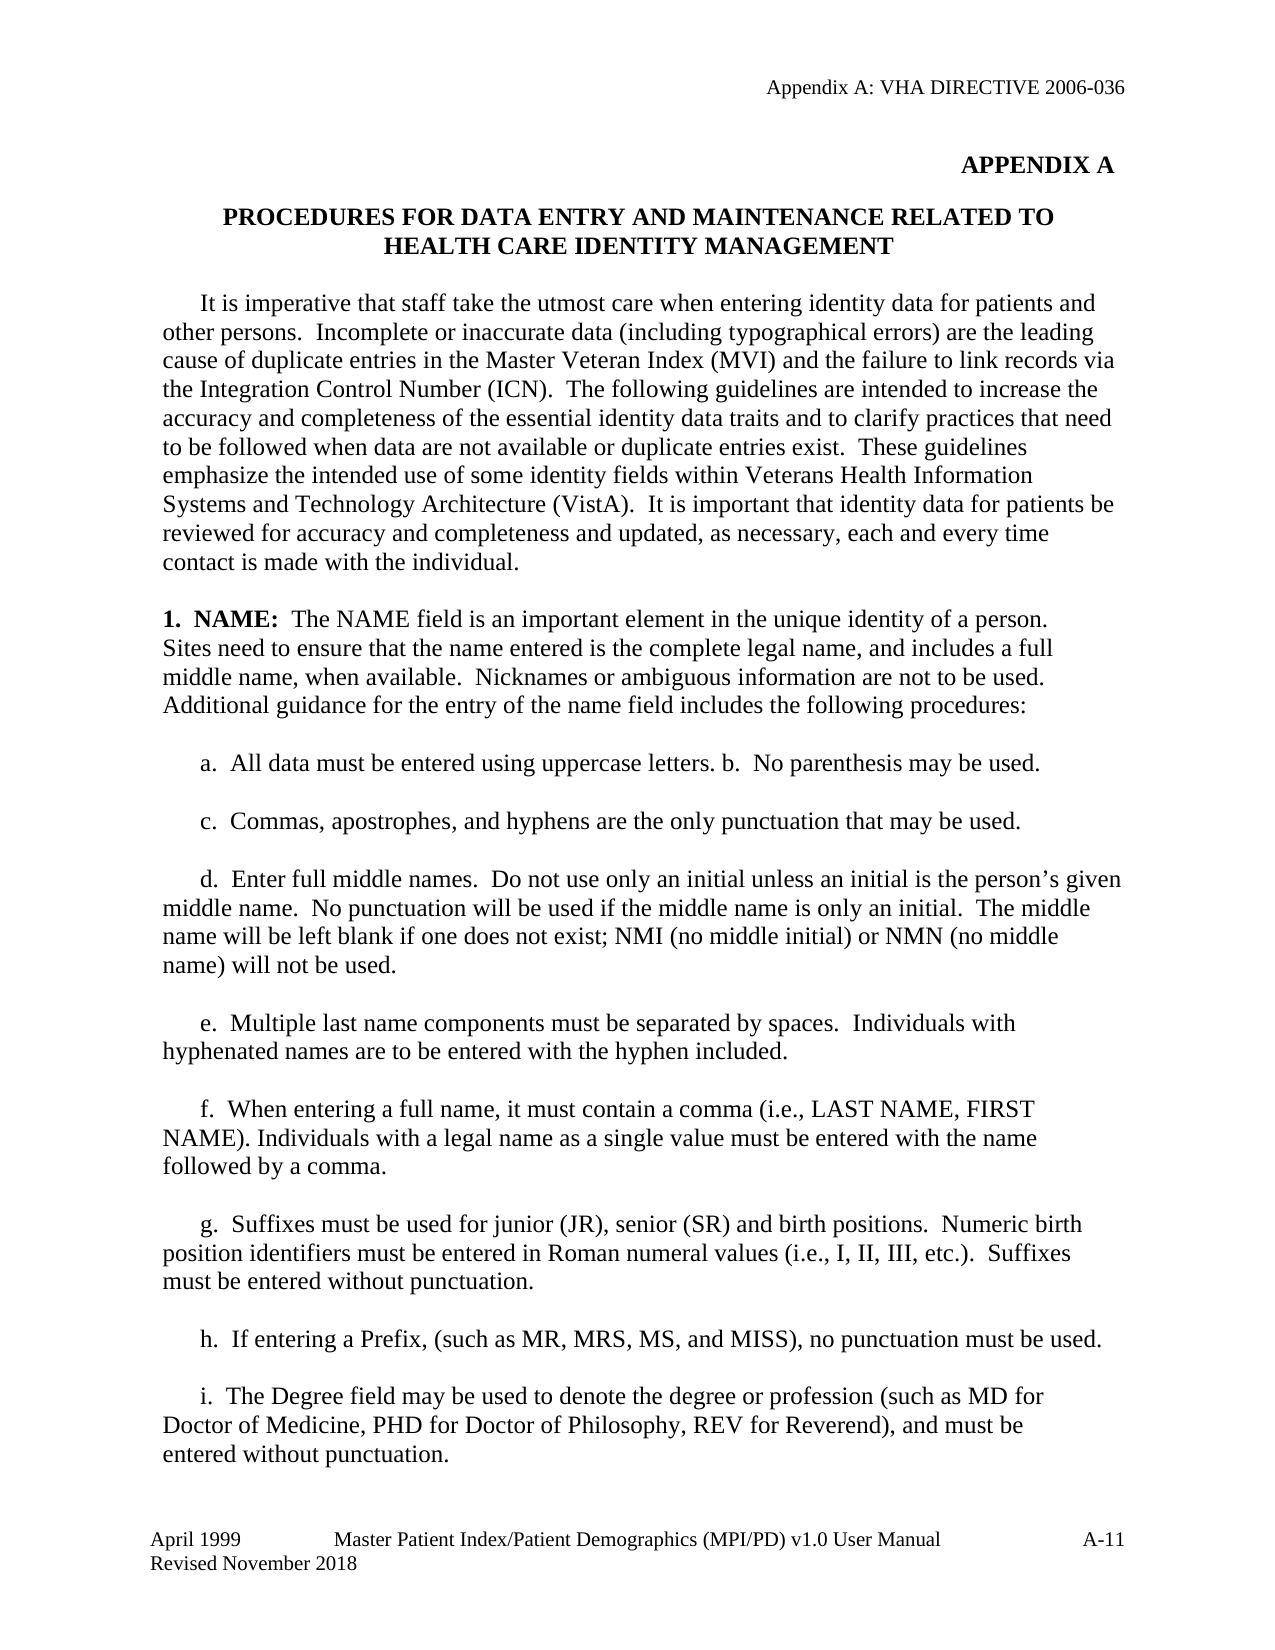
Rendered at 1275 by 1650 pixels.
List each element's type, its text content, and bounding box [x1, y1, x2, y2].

text 1. NAME: The NAME field is an important element in the unique identity of a person. Sites need to ensure that the name entered is the complete legal name, and includes a full middle name, when available. Nicknames or ambiguous information are not to be used. Additional guidance for the entry of the name field includes the following procedures: [162, 604, 1089, 719]
text d. Enter full middle names. Do not use only an initial unless an initial is the person’s given middle name. No punctuation will be used if the middle name is only an initial. The middle name will be left blank if one does not exist; NMI (no middle initial) or NMN (no middle name) will not be used. [162, 864, 1125, 979]
text e. Multiple last name components must be separated by spaces. Individuals with hyphenated names are to be entered with the hyphen included. [162, 1008, 1125, 1065]
text f. When entering a full name, it must contain a comma (i.e., LAST NAME, FIRST NAME). Individuals with a legal name as a single value must be entered with the name followed by a comma. [162, 1094, 1125, 1180]
text g. Suffixes must be used for junior (JR), senior (SR) and birth positions. Numeric birth position identifiers must be entered in Roman numeral values (i.e., I, II, III, etc.). Suffixes must be entered without punctuation. [162, 1209, 1125, 1295]
text a. All data must be entered using uppercase letters. b. No parenthesis may be used. [200, 748, 1125, 777]
text PROCEDURES FOR DATA ENTRY AND MAINTENANCE RELATED TO HEALTH CARE IDENTITY MANAGEMENT [176, 202, 1101, 259]
text c. Commas, apostrophes, and hyphens are the only punctuation that may be used. [200, 806, 1125, 835]
text APPENDIX A [162, 150, 1114, 178]
text It is imperative that staff take the utmost care when entering identity data for patients and other persons. Incomplete or inaccurate data (including typographical errors) are the leading cause of duplicate entries in the Master Veteran Index (MVI) and the failure to link records via the Integration Control Number (ICN). The following guidelines are intended to increase the accuracy and completeness of the essential identity data traits and to clarify practices that need to be followed when data are not available or duplicate entries exist. These guidelines emphasize the intended use of some identity fields within Veterans Health Information Systems and Technology Architecture (VistA). It is important that identity data for patients be reviewed for accuracy and completeness and updated, as necessary, each and every time contact is made with the individual. [162, 288, 1116, 575]
text h. If entering a Prefix, (such as MR, MRS, MS, and MISS), no punctuation must be used. [200, 1324, 1127, 1353]
text i. The Degree field may be used to denote the degree or profession (such as MD for Doctor of Medicine, PHD for Doctor of Philosophy, REV for Reverend), and must be entered without punctuation. [162, 1381, 1098, 1468]
